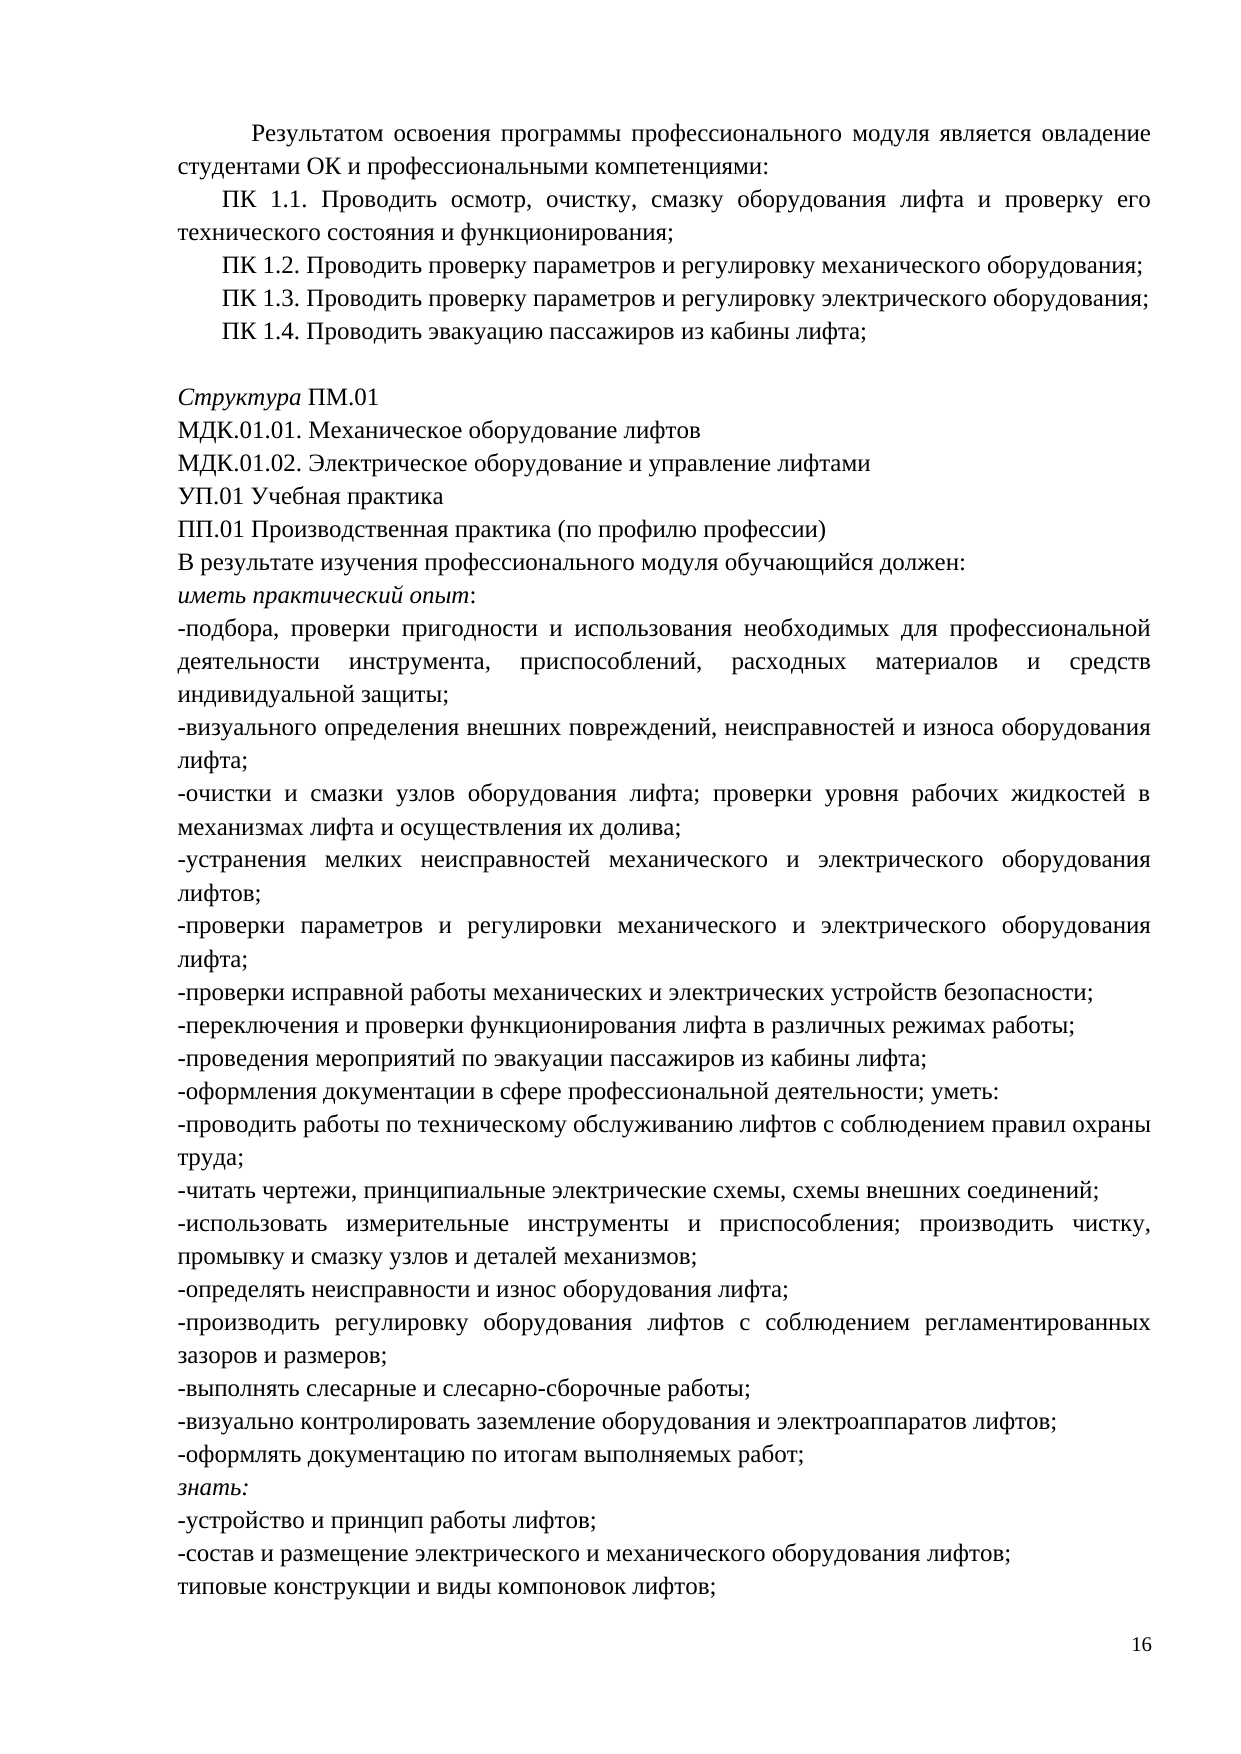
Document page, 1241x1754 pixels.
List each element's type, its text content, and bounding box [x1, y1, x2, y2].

text -определять неисправности и износ оборудования лифта; [177, 1274, 1152, 1303]
text УП.01 Учебная практика [177, 481, 1152, 510]
text знать: [177, 1472, 1152, 1501]
text -оформления документации в сфере профессиональной деятельности; уметь: [177, 1076, 1152, 1104]
text ПК 1.2. Проводить проверку параметров и регулировку механического оборудования; [177, 250, 1152, 279]
text -визуального определения внешних повреждений, неисправностей и износа оборудования лифта; [177, 712, 1152, 774]
text В результате изучения профессионального модуля обучающийся должен: [177, 547, 1152, 576]
text ПП.01 Производственная практика (по профилю профессии) [177, 514, 1152, 543]
text -проверки исправной работы механических и электрических устройств безопасности; [177, 977, 1152, 1005]
text -производить регулировку оборудования лифтов с соблюдением регламентированных зазоров и размеров; [177, 1307, 1152, 1369]
text -использовать измерительные инструменты и приспособления; производить чистку, промывку и смазку узлов и деталей механизмов; [177, 1208, 1152, 1269]
text МДК.01.02. Электрическое оборудование и управление лифтами [177, 448, 1152, 477]
text -очистки и смазки узлов оборудования лифта; проверки уровня рабочих жидкостей в механизмах лифта и осуществления их долива; [177, 778, 1152, 840]
text Результатом освоения программы профессионального модуля является овладение студентами ОК и профессиональными компетенциями: [177, 118, 1152, 180]
text -проведения мероприятий по эвакуации пассажиров из кабины лифта; [177, 1043, 1152, 1071]
text -устранения мелких неисправностей механического и электрического оборудования лифтов; [177, 844, 1152, 906]
text иметь практический опыт: [177, 580, 1152, 609]
text Структура ПМ.01 [177, 382, 1152, 411]
text -переключения и проверки функционирования лифта в различных режимах работы; [177, 1010, 1152, 1038]
text МДК.01.01. Механическое оборудование лифтов [177, 415, 1152, 444]
text -состав и размещение электрического и механического оборудования лифтов; [177, 1538, 1152, 1567]
text -оформлять документацию по итогам выполняемых работ; [177, 1439, 1152, 1468]
text -проверки параметров и регулировки механического и электрического оборудования лифта; [177, 911, 1152, 972]
text -выполнять слесарные и слесарно-сборочные работы; [177, 1373, 1152, 1402]
text -устройство и принцип работы лифтов; [177, 1505, 1152, 1534]
text -проводить работы по техническому обслуживанию лифтов с соблюдением правил охраны труда; [177, 1109, 1152, 1171]
text типовые конструкции и виды компоновок лифтов; [177, 1571, 1152, 1600]
text -визуально контролировать заземление оборудования и электроаппаратов лифтов; [177, 1406, 1152, 1435]
text ПК 1.3. Проводить проверку параметров и регулировку электрического оборудования; [177, 283, 1152, 312]
text ПК 1.4. Проводить эвакуацию пассажиров из кабины лифта; [177, 316, 1152, 345]
text -подбора, проверки пригодности и использования необходимых для профессиональной деятельности инструмента, приспособлений, расходных материалов и средств индивидуальной защиты; [177, 613, 1152, 708]
text ПК 1.1. Проводить осмотр, очистку, смазку оборудования лифта и проверку его технического состояния и функционирования; [177, 184, 1152, 246]
text -читать чертежи, принципиальные электрические схемы, схемы внешних соединений; [177, 1175, 1152, 1203]
